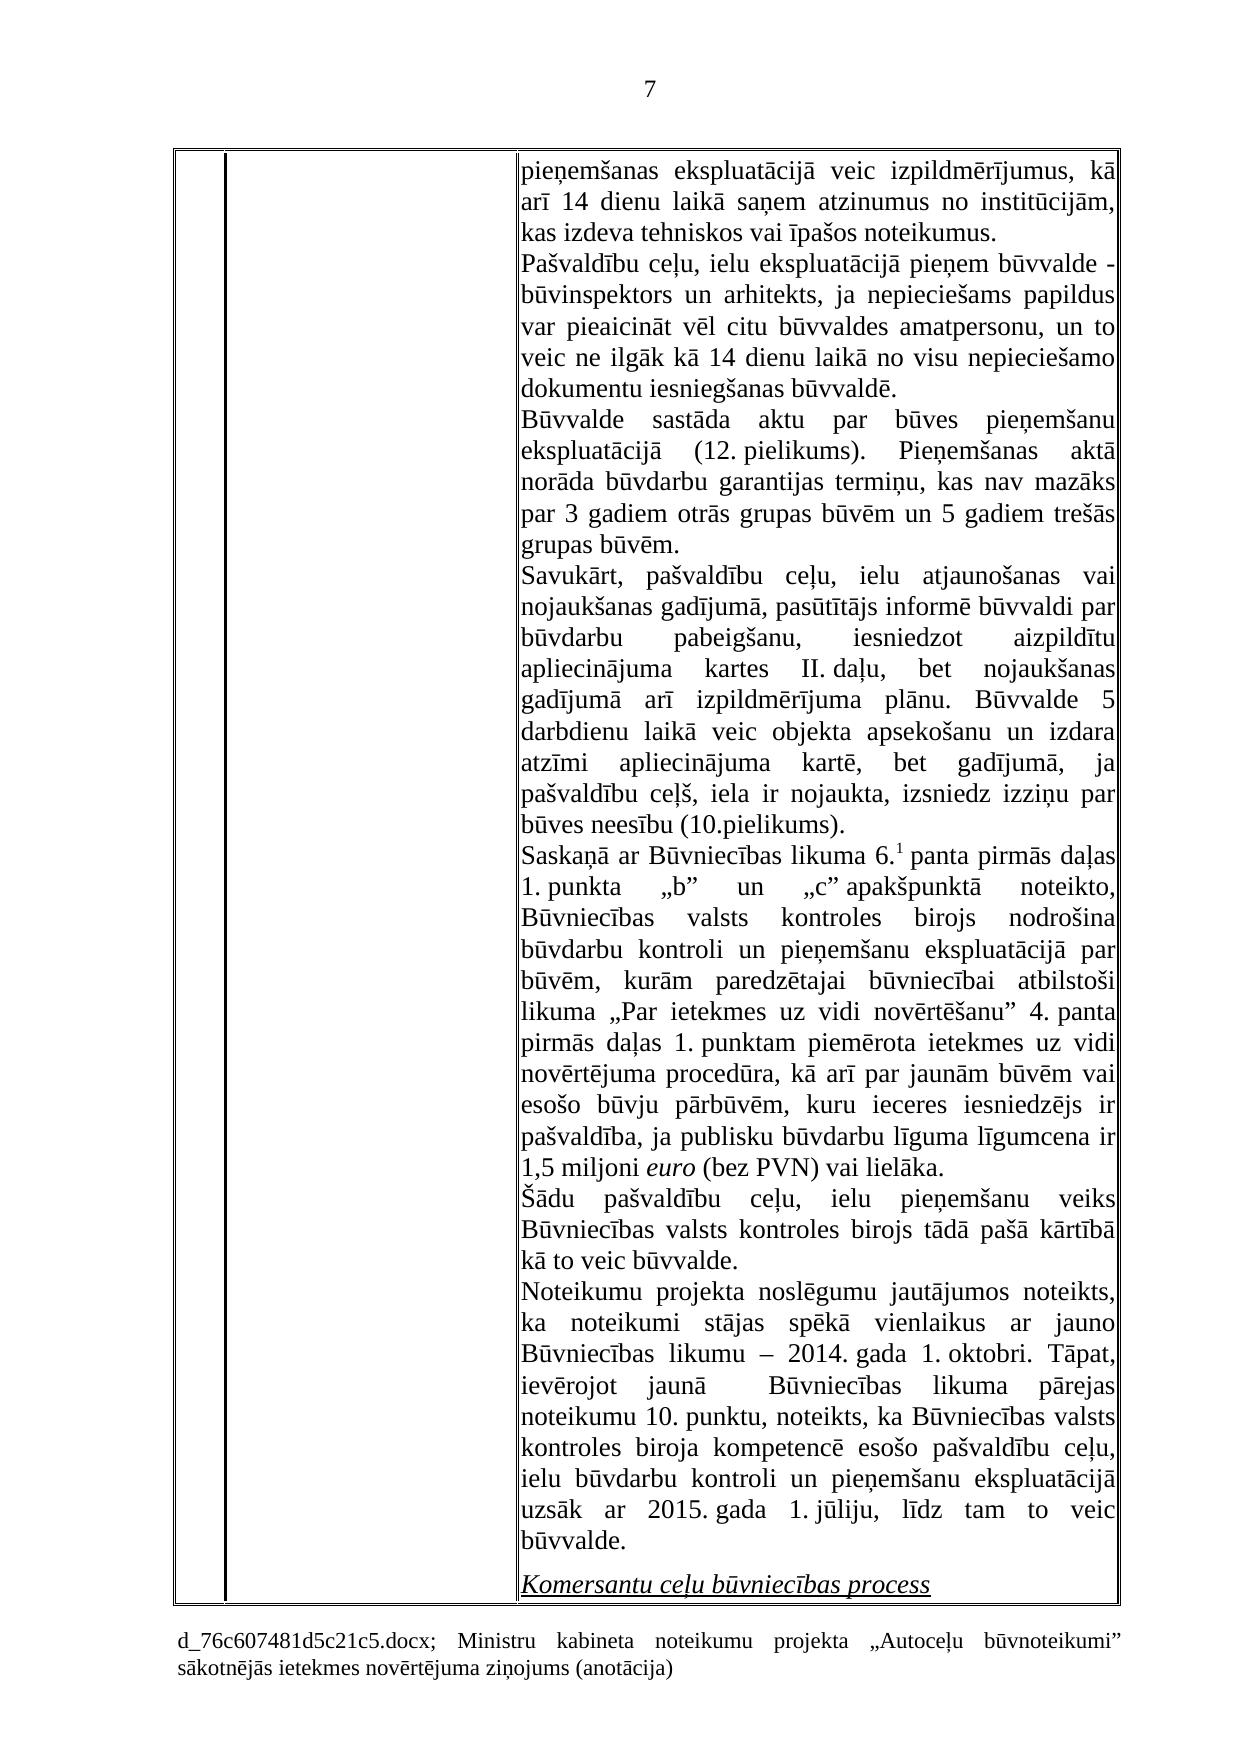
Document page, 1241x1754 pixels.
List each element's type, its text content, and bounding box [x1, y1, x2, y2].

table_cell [225, 151, 517, 1602]
table_cell 2. [174, 149, 225, 1602]
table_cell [518, 151, 1117, 1602]
